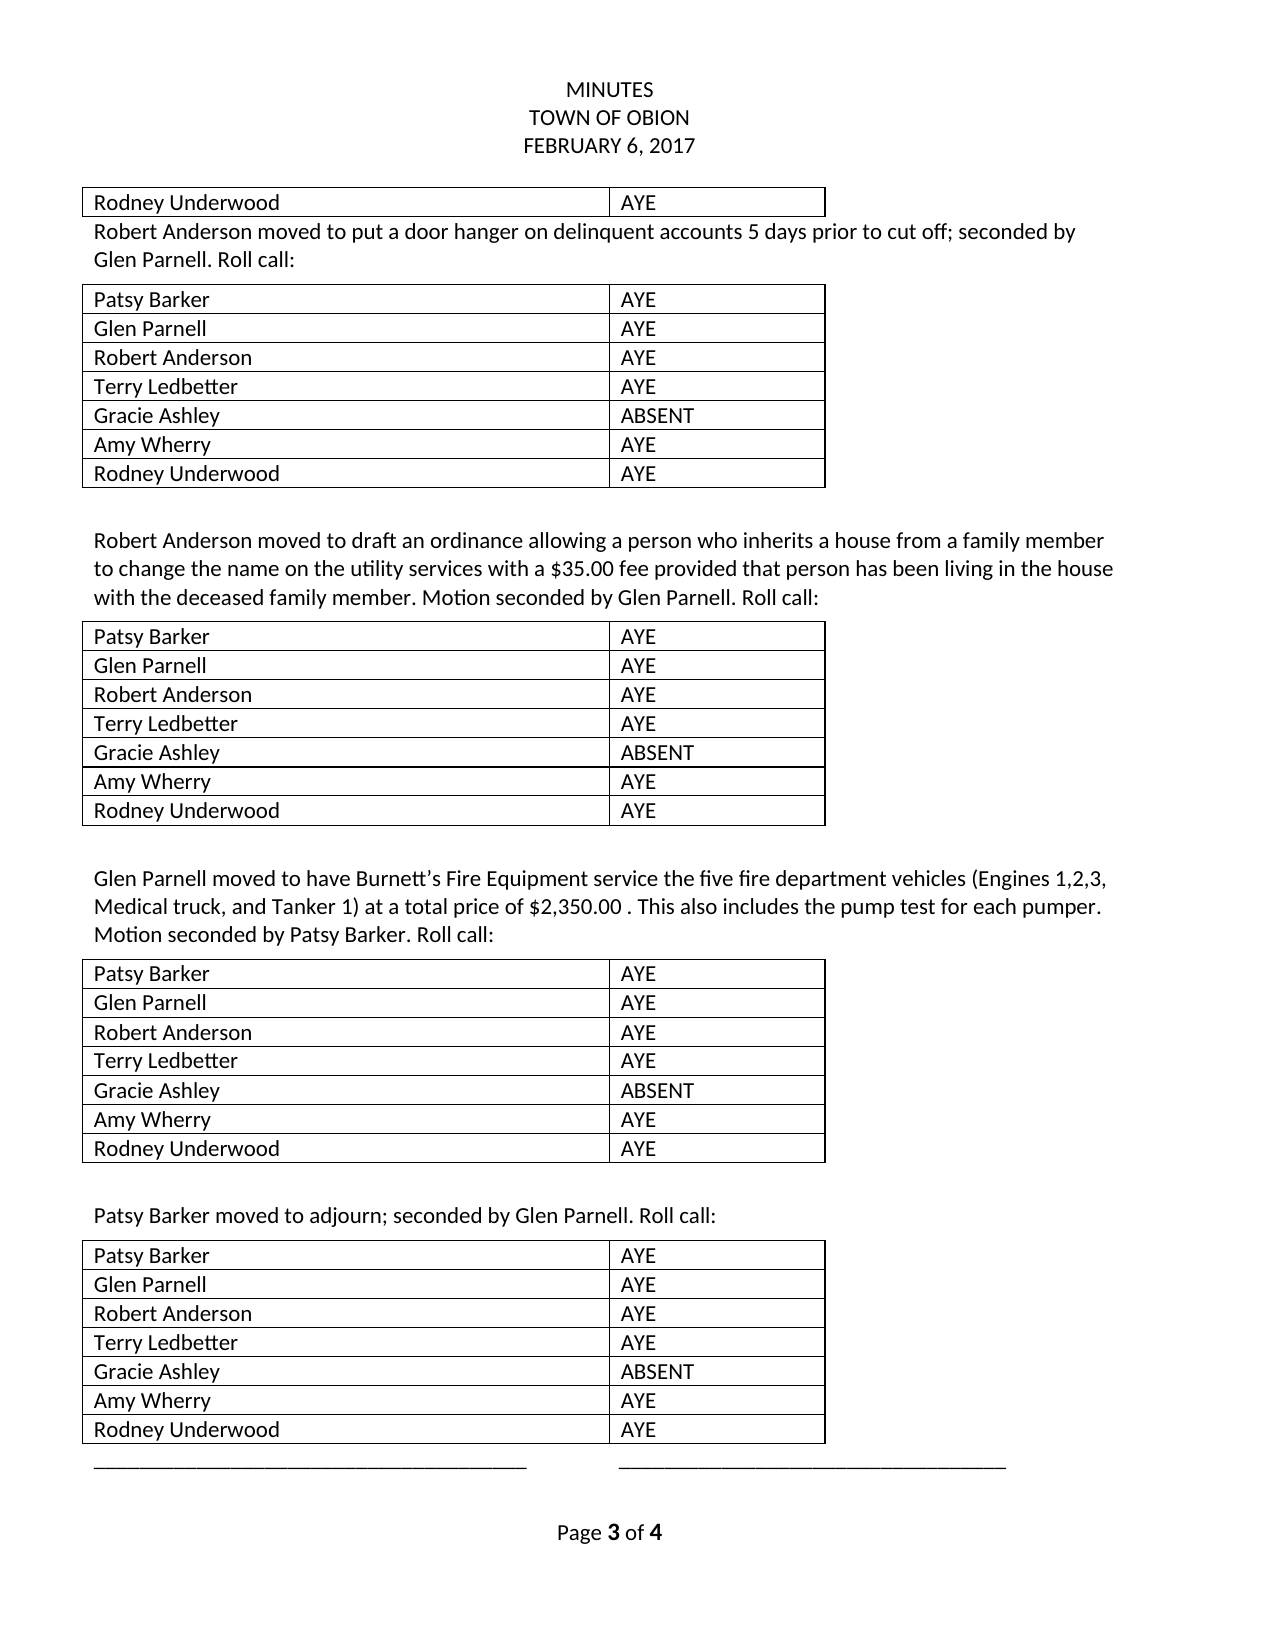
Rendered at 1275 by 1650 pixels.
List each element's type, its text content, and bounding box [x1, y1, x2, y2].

text Robert Anderson moved to draft an ordinance allowing a person who inherits a house from a family member to change the name on the utility services with a $35.00 fee provided that person has been living in the house with the deceased family member. Motion seconded by Glen Parnell. Roll call: [94, 527, 1125, 611]
table_cell AYE [610, 459, 824, 487]
table_cell ABSENT [610, 1357, 824, 1385]
table_cell AYE [610, 1328, 824, 1356]
table_cell ABSENT [610, 401, 824, 429]
table_cell AYE [610, 1270, 824, 1298]
table_cell Rodney Underwood [83, 459, 609, 487]
table_cell Amy Wherry [83, 1105, 609, 1133]
table_cell AYE [610, 651, 824, 679]
table_cell Gracie Ashley [83, 1357, 609, 1385]
table_cell Amy Wherry [83, 1386, 609, 1414]
table_cell ABSENT [610, 1076, 824, 1104]
table_cell AYE [610, 1386, 824, 1414]
table_cell Robert Anderson [83, 343, 609, 371]
table_cell AYE [610, 989, 824, 1017]
table_cell AYE [610, 1047, 824, 1075]
table_cell AYE [610, 1299, 824, 1327]
table_cell Gracie Ashley [83, 401, 609, 429]
table_cell Terry Ledbetter [83, 372, 609, 400]
table_cell AYE [610, 1105, 824, 1133]
table_cell Amy Wherry [83, 430, 609, 458]
table_cell Robert Anderson [83, 1299, 609, 1327]
table_cell Terry Ledbetter [83, 1328, 609, 1356]
table_header AYE [610, 1241, 824, 1269]
text Patsy Barker moved to adjourn; seconded by Glen Parnell. Roll call: [94, 1201, 1125, 1229]
table_cell AYE [610, 188, 824, 216]
table_cell AYE [610, 796, 824, 824]
table_cell AYE [610, 768, 824, 795]
table_header Patsy Barker [83, 285, 609, 313]
table_header AYE [610, 285, 824, 313]
text ______________________________________ __________________________________ [94, 1444, 1125, 1472]
table_cell Terry Ledbetter [83, 709, 609, 737]
table_cell Amy Wherry [83, 768, 609, 795]
table_cell AYE [610, 680, 824, 708]
table_header Patsy Barker [83, 1241, 609, 1269]
table_header AYE [610, 622, 824, 650]
table_cell Glen Parnell [83, 1270, 609, 1298]
text Robert Anderson moved to put a door hanger on delinquent accounts 5 days prior to cut off; seconded by Glen Parnell. Roll call: [94, 217, 1125, 273]
table_cell Terry Ledbetter [83, 1047, 609, 1075]
table_header Patsy Barker [83, 622, 609, 650]
table_cell Rodney Underwood [83, 1415, 609, 1443]
table_cell Gracie Ashley [83, 1076, 609, 1104]
table_cell AYE [610, 372, 824, 400]
table_cell Robert Anderson [83, 680, 609, 708]
table_cell AYE [610, 1134, 824, 1162]
table_cell AYE [610, 1018, 824, 1046]
table_cell Glen Parnell [83, 989, 609, 1017]
table_header AYE [610, 960, 824, 987]
table_cell Rodney Underwood [83, 188, 609, 216]
table_cell Rodney Underwood [83, 1134, 609, 1162]
table_cell Gracie Ashley [83, 738, 609, 766]
table_cell Rodney Underwood [83, 796, 609, 824]
table_header Patsy Barker [83, 960, 609, 987]
table_cell AYE [610, 430, 824, 458]
text Glen Parnell moved to have Burnett’s Fire Equipment service the five fire department vehicles (Engines 1,2,3, Medical truck, and Tanker 1) at a total price of $2,350.00 . This also includes the pump test for each pumper. Motion seconded by Patsy Barker. Roll call: [94, 864, 1125, 948]
table_cell ABSENT [610, 738, 824, 766]
table_cell AYE [610, 343, 824, 371]
table_cell Glen Parnell [83, 651, 609, 679]
table_cell AYE [610, 709, 824, 737]
table_cell Robert Anderson [83, 1018, 609, 1046]
table_cell AYE [610, 1415, 824, 1443]
table_cell Glen Parnell [83, 314, 609, 342]
table_cell AYE [610, 314, 824, 342]
